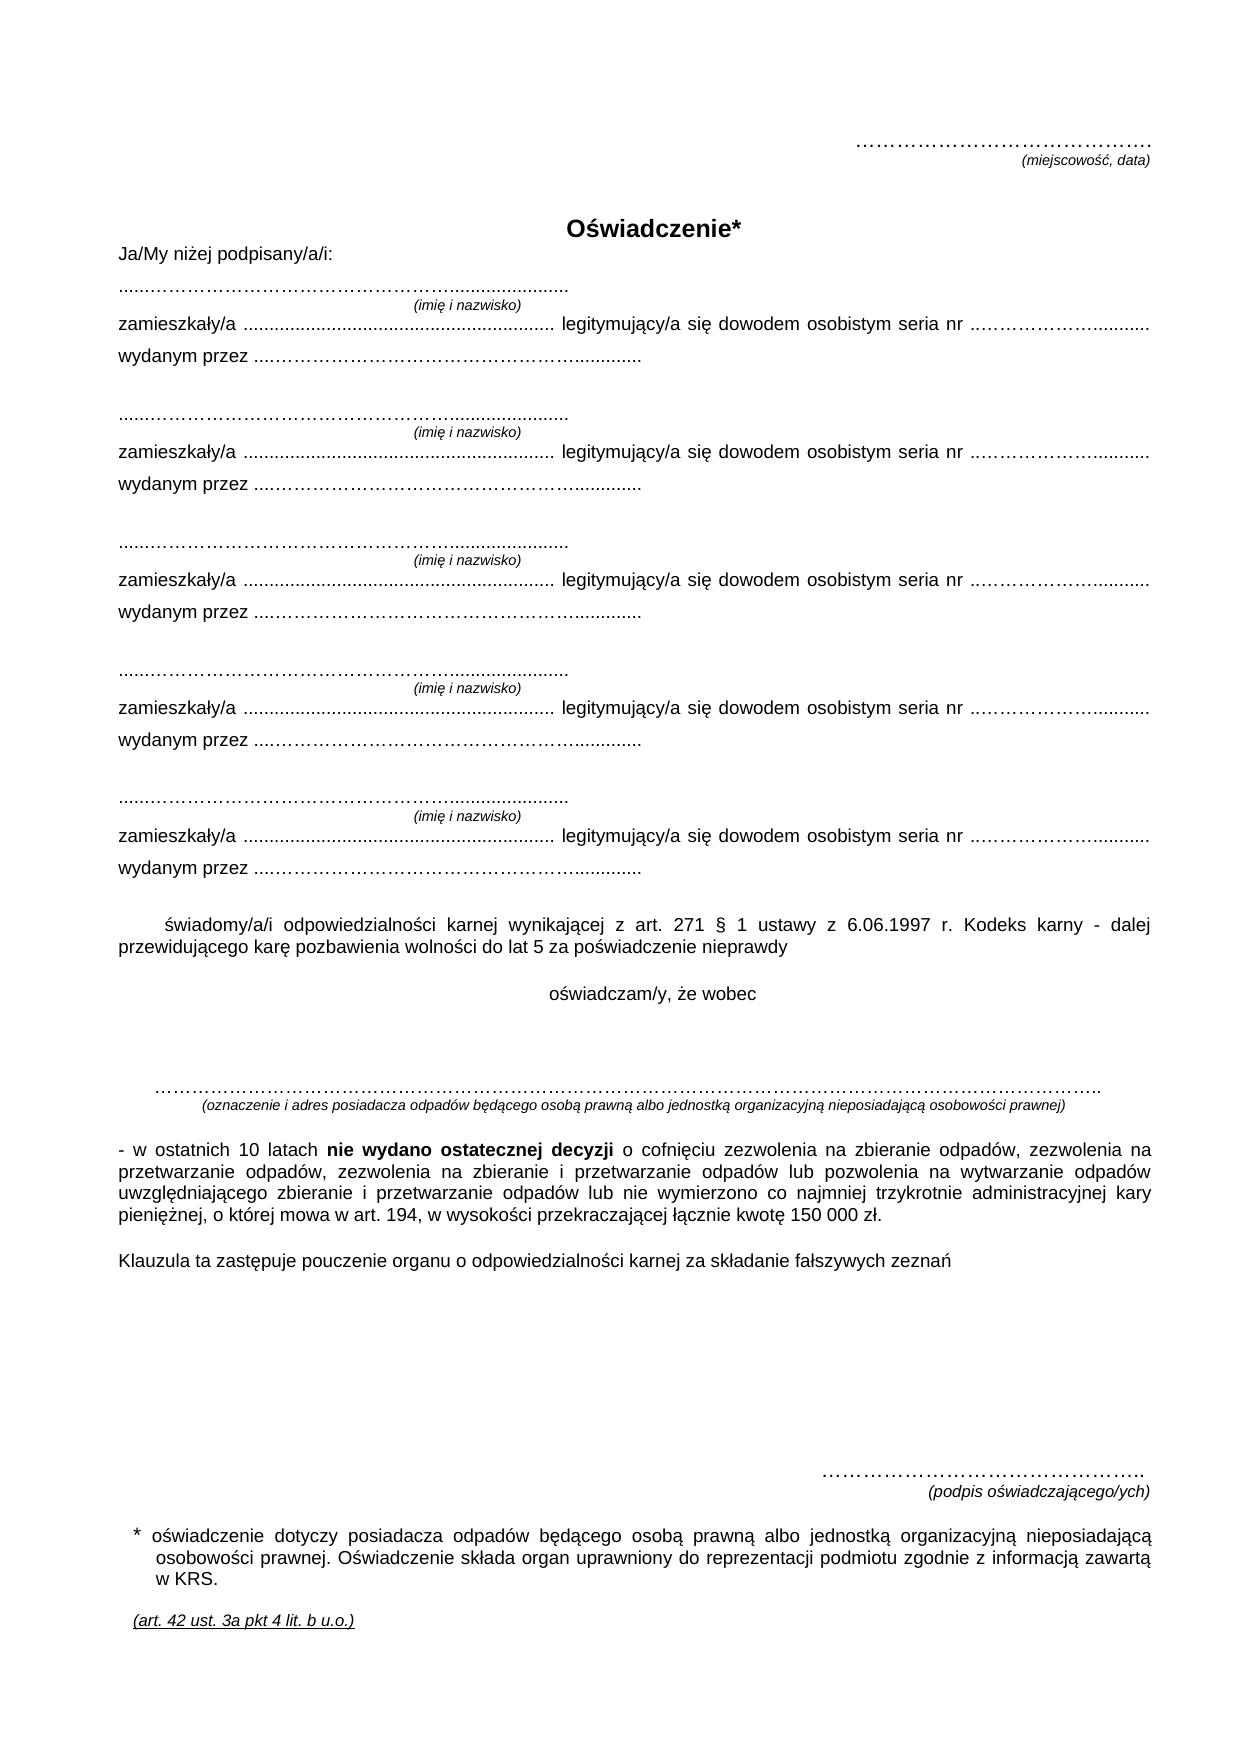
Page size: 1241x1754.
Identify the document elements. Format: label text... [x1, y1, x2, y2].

text ......…………………………………………....................... [118, 403, 1152, 424]
text świadomy/a/i odpowiedzialności karnej wynikającej z art. 271 § 1 ustawy z 6.06.1997 r. Kodeks karny - dalej przewidującego karę pozbawienia wolności do lat 5 za poświadczenie nieprawdy [118, 914, 1152, 957]
text (art. 42 ust. 3a pkt 4 lit. b u.o.) [133, 1611, 1152, 1630]
text zamieszkały/a ............................................................ legitymujący/a się dowodem osobistym seria nr ..………………........... wydanym przez ....…………………………………………............. [118, 313, 1152, 367]
text Klauzula ta zastępuje pouczenie organu o odpowiedzialności karnej za składanie fałszywych zeznań [118, 1250, 1152, 1272]
text * oświadczenie dotyczy posiadacza odpadów będącego osobą prawną albo jednostką organizacyjną nieposiadającą osobowości prawnej. Oświadczenie składa organ uprawniony do reprezentacji podmiotu zgodnie z informacją zawartą w KRS. [133, 1523, 1152, 1590]
text ......…………………………………………....................... [118, 786, 1152, 808]
text Ja/My niżej podpisany/a/i: [118, 242, 1152, 264]
text (oznaczenie i adres posiadacza odpadów będącego osobą prawną albo jednostką organizacyjną nieposiadającą osobowości prawnej) [118, 1097, 1152, 1114]
text zamieszkały/a ............................................................ legitymujący/a się dowodem osobistym seria nr ..………………........... wydanym przez ....…………………………………………............. [118, 441, 1152, 495]
text (imię i nazwisko) [339, 296, 1152, 313]
text (imię i nazwisko) [339, 680, 1152, 697]
text zamieszkały/a ............................................................ legitymujący/a się dowodem osobistym seria nr ..………………........... wydanym przez ....…………………………………………............. [118, 697, 1152, 751]
text ......…………………………………………....................... [118, 531, 1152, 552]
text ......…………………………………………....................... [118, 275, 1152, 296]
text (podpis oświadczającego/ych) [156, 1482, 1152, 1523]
text ......…………………………………………....................... [118, 658, 1152, 680]
text ……………………………………….. [156, 1458, 1152, 1482]
text (miejscowość, data) [156, 151, 1152, 168]
text zamieszkały/a ............................................................ legitymujący/a się dowodem osobistym seria nr ..………………........... wydanym przez ....…………………………………………............. [118, 569, 1152, 623]
text (imię i nazwisko) [339, 424, 1152, 441]
text ……………………………………. [156, 127, 1152, 151]
text Oświadczenie* [156, 214, 1152, 242]
text (imię i nazwisko) [339, 808, 1152, 825]
text zamieszkały/a ............................................................ legitymujący/a się dowodem osobistym seria nr ..………………........... wydanym przez ....…………………………………………............. [118, 825, 1152, 878]
text - w ostatnich 10 latach nie wydano ostatecznej decyzji o cofnięciu zezwolenia na zbieranie odpadów, zezwolenia na przetwarzanie odpadów, zezwolenia na zbieranie i przetwarzanie odpadów lub pozwolenia na wytwarzanie odpadów uwzględniającego zbieranie i przetwarzanie odpadów lub nie wymierzono co najmniej trzykrotnie administracyjnej kary pieniężnej, o której mowa w art. 194, w wysokości przekraczającej łącznie kwotę 150 000 zł. [118, 1139, 1152, 1225]
text …………………………………………………………………………………………………………………………………….. [118, 1076, 1152, 1097]
text (imię i nazwisko) [339, 552, 1152, 569]
text oświadczam/y, że wobec [118, 982, 1152, 1004]
